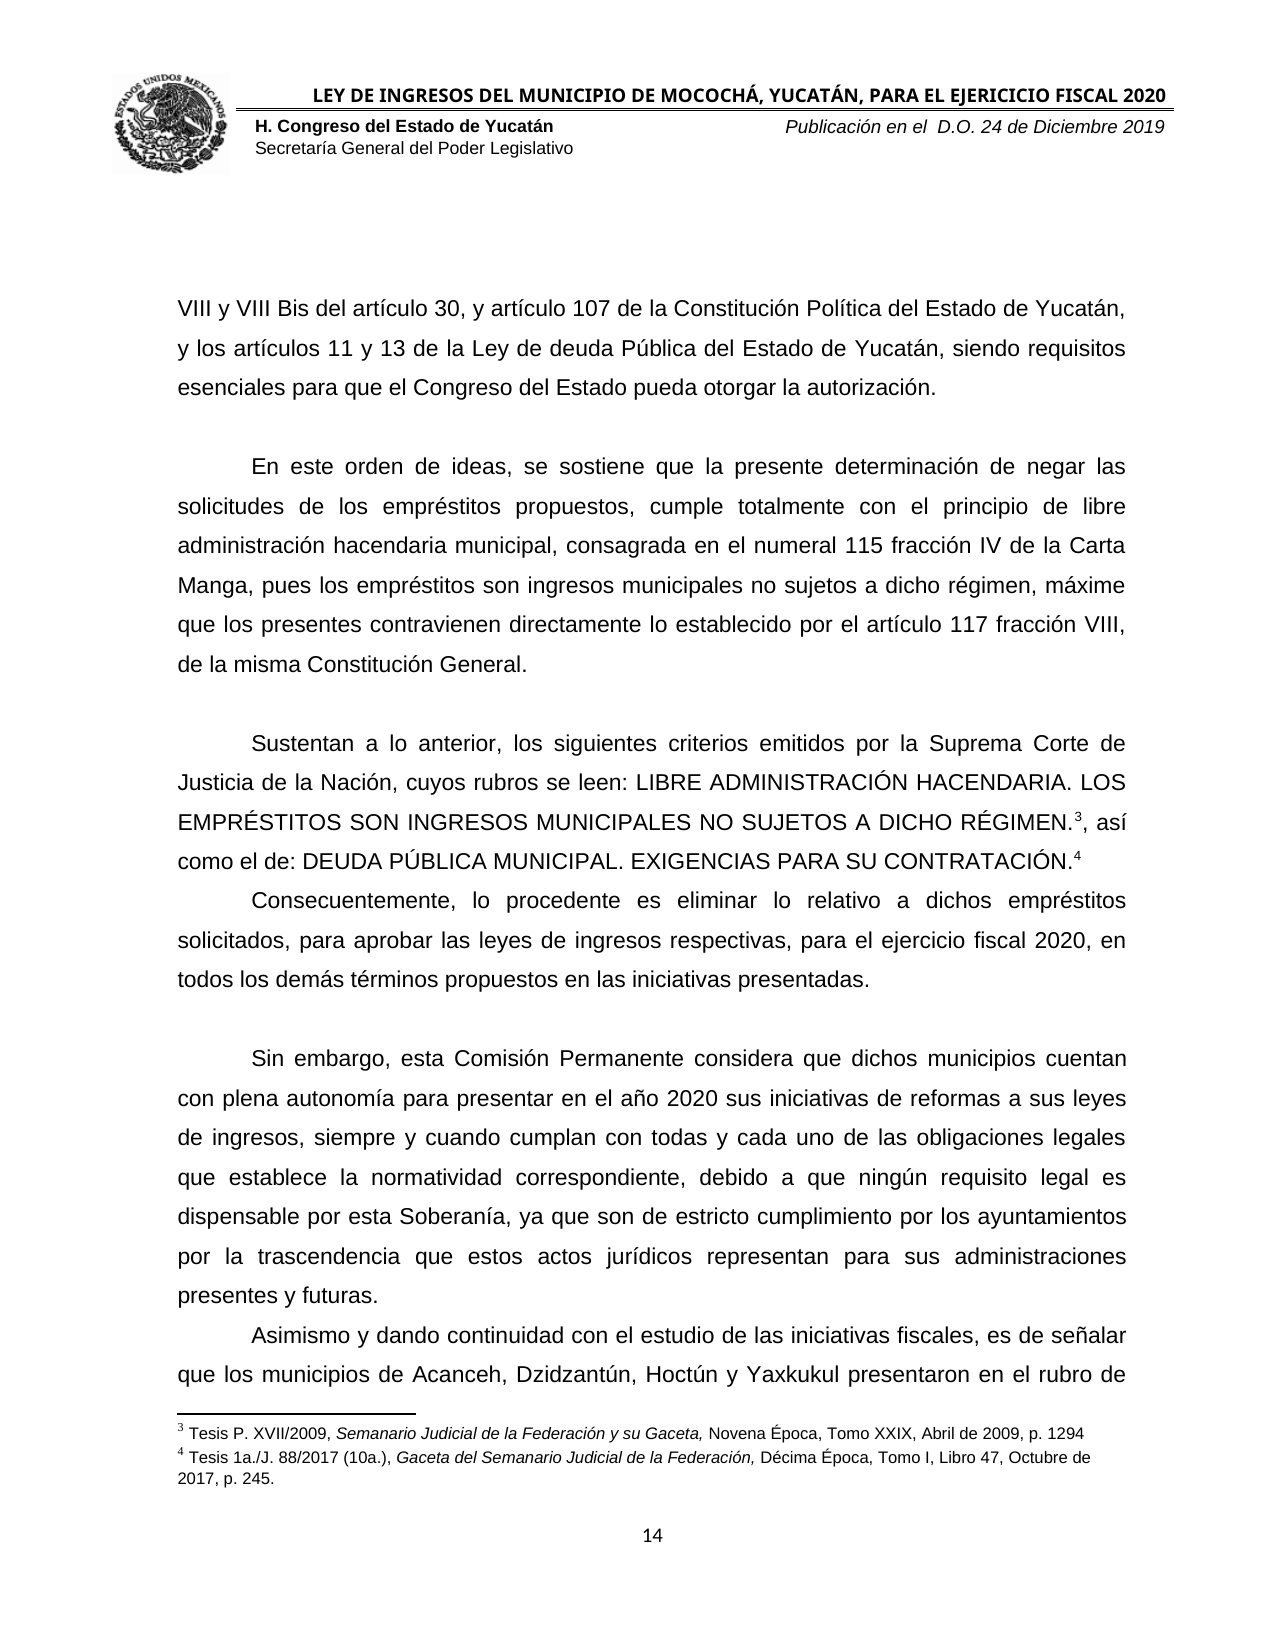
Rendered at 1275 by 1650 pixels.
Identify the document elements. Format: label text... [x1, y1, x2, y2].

text Sin embargo, esta Comisión Permanente considera que dichos municipios cuentan con plena autonomía para presentar en el año 2020 sus iniciativas de reformas a sus leyes de ingresos, siempre y cuando cumplan con todas y cada uno de las obligaciones legales que establece la normatividad correspondiente, debido a que ningún requisito legal es dispensable por esta Soberanía, ya que son de estricto cumplimiento por los ayuntamientos por la trascendencia que estos actos jurídicos representan para sus administraciones presentes y futuras. [177, 1045, 1127, 1309]
text En este orden de ideas, se sostiene que la presente determinación de negar las solicitudes de los empréstitos propuestos, cumple totalmente con el principio de libre administración hacendaria municipal, consagrada en el numeral 115 fracción IV de la Carta Manga, pues los empréstitos son ingresos municipales no sujetos a dicho régimen, máxime que los presentes contravienen directamente lo establecido por el artículo 117 fracción VIII, de la misma Constitución General. [177, 453, 1127, 677]
text Sustentan a lo anterior, los siguientes criterios emitidos por la Suprema Corte de Justicia de la Nación, cuyos rubros se leen: LIBRE ADMINISTRACIÓN HACENDARIA. LOS EMPRÉSTITOS SON INGRESOS MUNICIPALES NO SUJETOS A DICHO RÉGIMEN., así como el de: DEUDA PÚBLICA MUNICIPAL. EXIGENCIAS PARA SU CONTRATACIÓN. [177, 729, 1127, 874]
text Consecuentemente, lo procedente es eliminar lo relativo a dichos empréstitos solicitados, para aprobar las leyes de ingresos respectivas, para el ejercicio fiscal 2020, en todos los demás términos propuestos en las iniciativas presentadas. [177, 887, 1127, 993]
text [177, 295, 1127, 401]
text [177, 1322, 1127, 1388]
